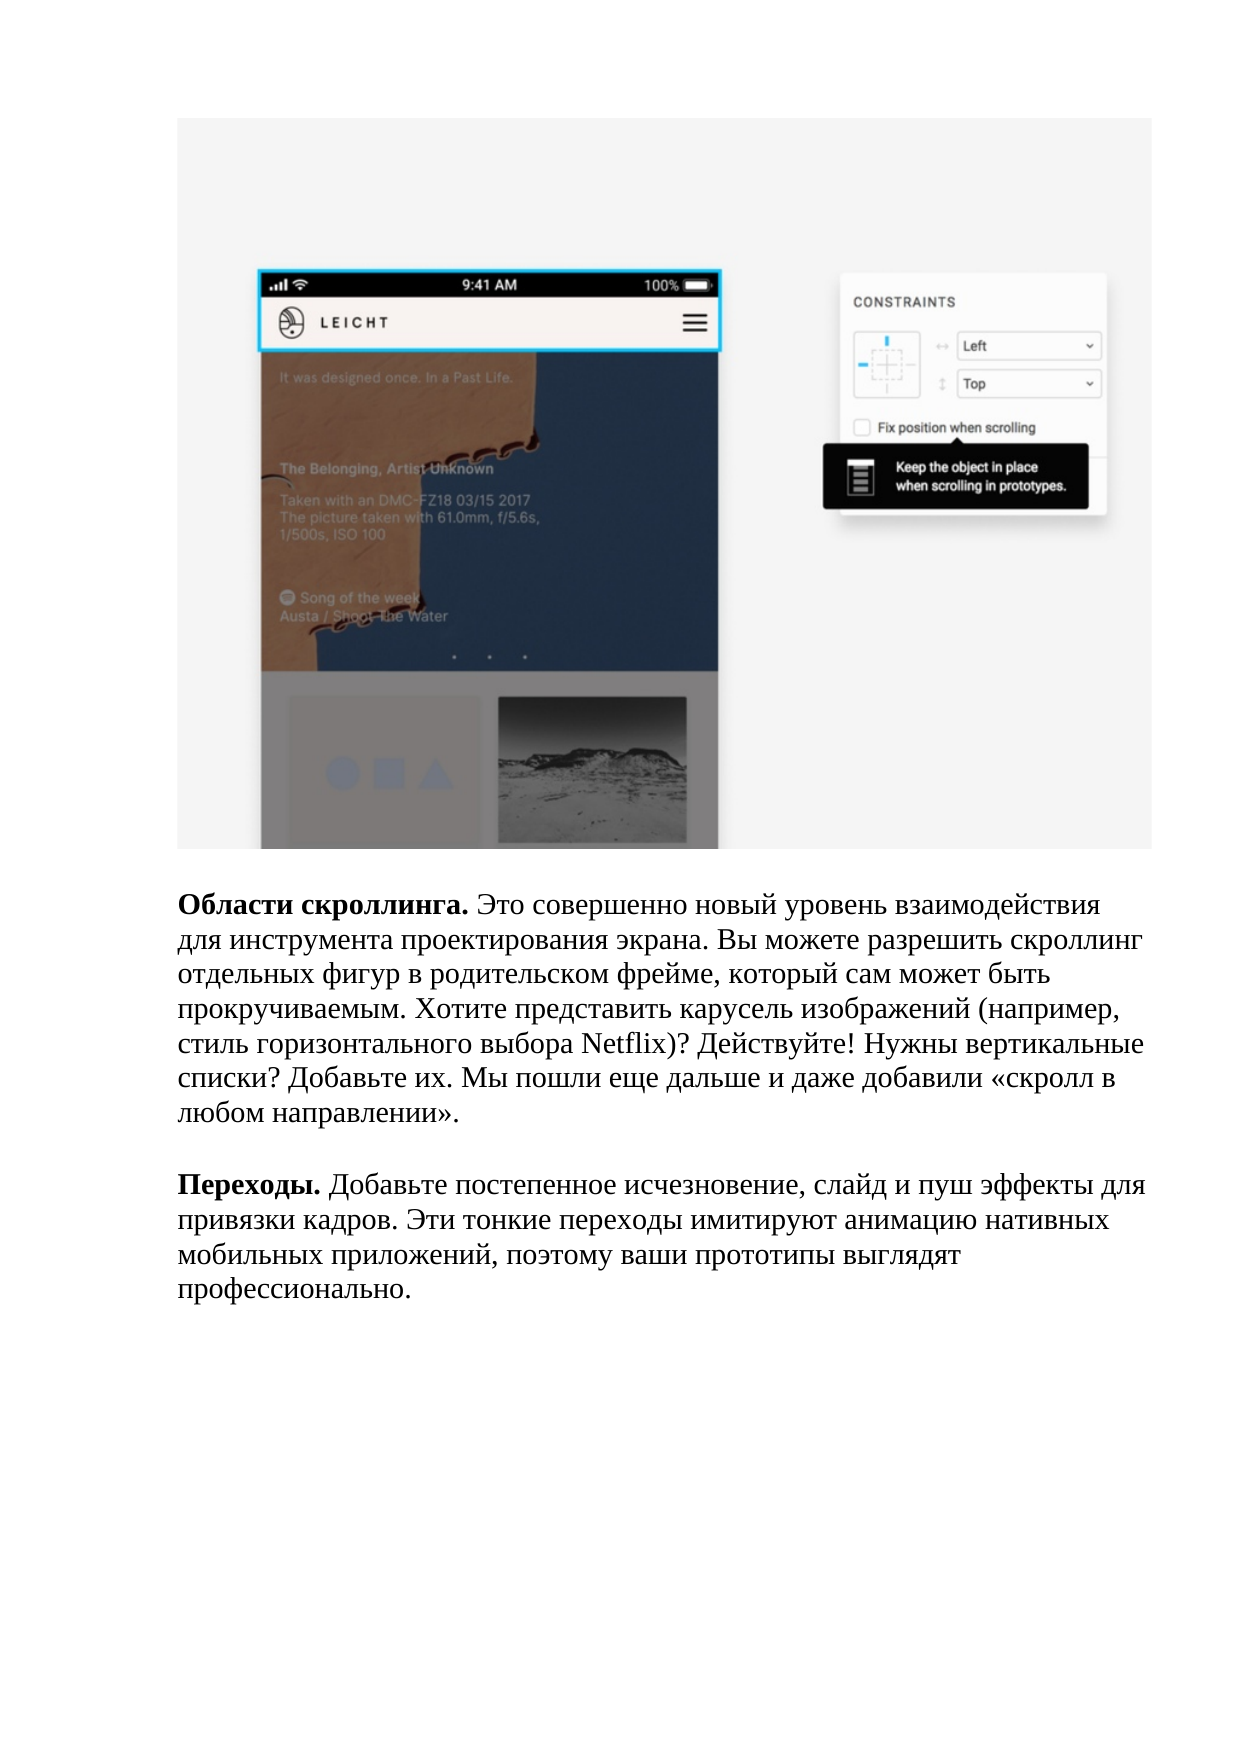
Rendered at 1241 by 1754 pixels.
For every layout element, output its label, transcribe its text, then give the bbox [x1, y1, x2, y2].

text Области скроллинга. Это совершенно новый уровень взаимодействия для инструмента проектирования экрана. Вы можете разрешить скроллинг отдельных фигур в родительском фрейме, который сам может быть прокручиваемым. Хотите представить карусель изображений (например, стиль горизонтального выбора Netflix)? Действуйте! Нужны вертикальные списки? Добавьте их. Мы пошли еще дальше и даже добавили «скролл в любом направлении». [177, 886, 1152, 1129]
picture [177, 118, 1152, 849]
text Переходы. Добавьте постепенное исчезновение, слайд и пуш эффекты для привязки кадров. Эти тонкие переходы имитируют анимацию нативных мобильных приложений, поэтому ваши прототипы выглядят профессионально. [177, 1166, 1152, 1305]
